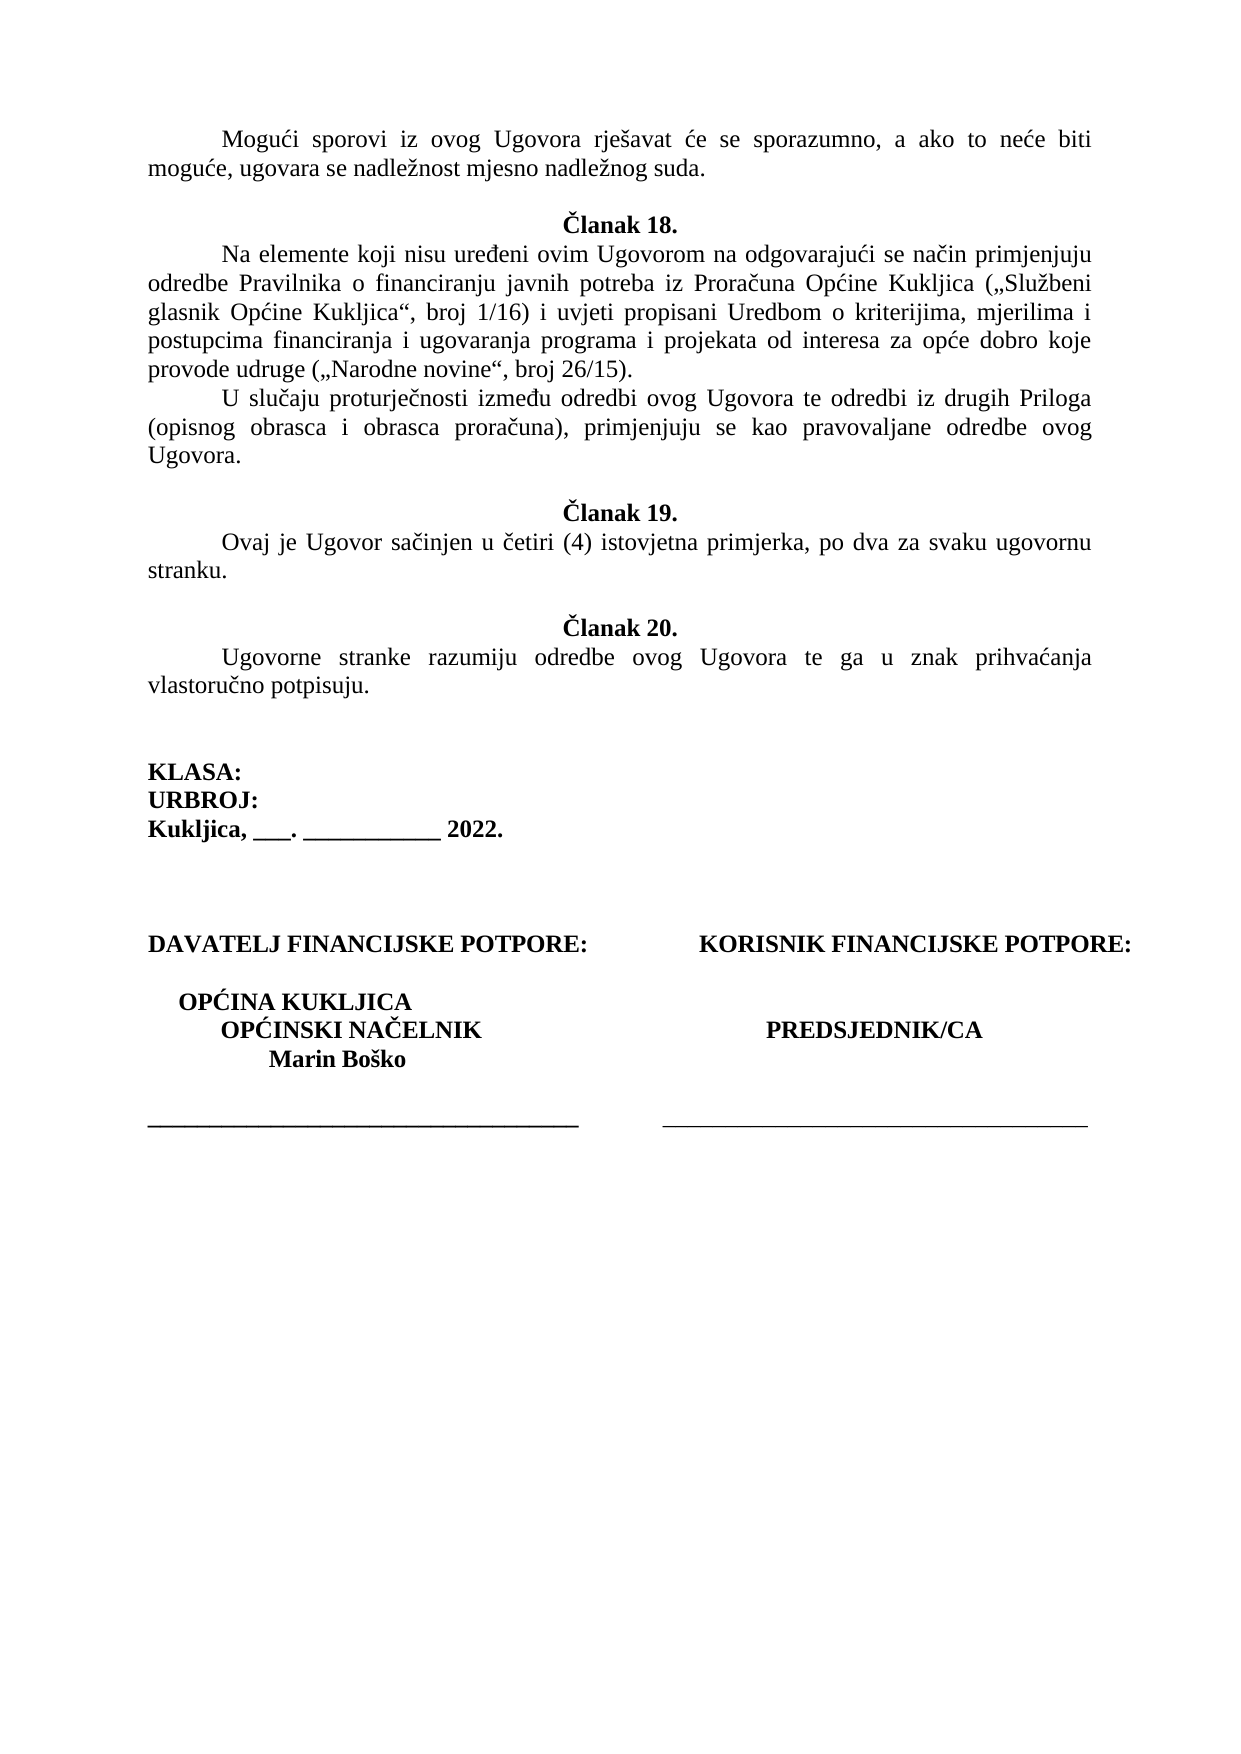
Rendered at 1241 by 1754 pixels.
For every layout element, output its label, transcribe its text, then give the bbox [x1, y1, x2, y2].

text OPĆINSKI NAČELNIK PREDSJEDNIK/CA [148, 1015, 1092, 1044]
text Mogući sporovi iz ovog Ugovora rješavat će se sporazumno, a ako to neće biti moguće, ugovara se nadležnost mjesno nadležnog suda. [148, 124, 1092, 182]
text Na elemente koji nisu uređeni ovim Ugovorom na odgovarajući se način primjenjuju odredbe Pravilnika o financiranju javnih potreba iz Proračuna Općine Kukljica („Službeni glasnik Općine Kukljica“, broj 1/16) i uvjeti propisani Uredbom o kriterijima, mjerilima i postupcima financiranja i ugovaranja programa i projekata od interesa za opće dobro koje provode udruge („Narodne novine“, broj 26/15). [148, 239, 1092, 383]
text Članak 18. [148, 210, 1092, 239]
text Ugovorne stranke razumiju odredbe ovog Ugovora te ga u znak prihvaćanja vlastoručno potpisuju. [148, 642, 1092, 699]
text Članak 19. [148, 498, 1092, 527]
text Marin Boško [148, 1044, 1092, 1073]
text Ovaj je Ugovor sačinjen u četiri (4) istovjetna primjerka, po dva za svaku ugovornu stranku. [148, 527, 1092, 584]
text U slučaju proturječnosti između odredbi ovog Ugovora te odredbi iz drugih Priloga (opisnog obrasca i obrasca proračuna), primjenjuju se kao pravovaljane odredbe ovog Ugovora. [148, 383, 1092, 469]
text DAVATELJ FINANCIJSKE POTPORE: KORISNIK FINANCIJSKE POTPORE: [148, 929, 1092, 958]
text KLASA: [148, 757, 1092, 785]
text URBROJ: [148, 785, 1092, 814]
text Kukljica, ___. ___________ 2022. [148, 814, 1092, 843]
text Članak 20. [148, 613, 1092, 642]
text OPĆINA KUKLJICA [148, 987, 1092, 1015]
text ___________________________________ __________________________________ [148, 1073, 1092, 1129]
